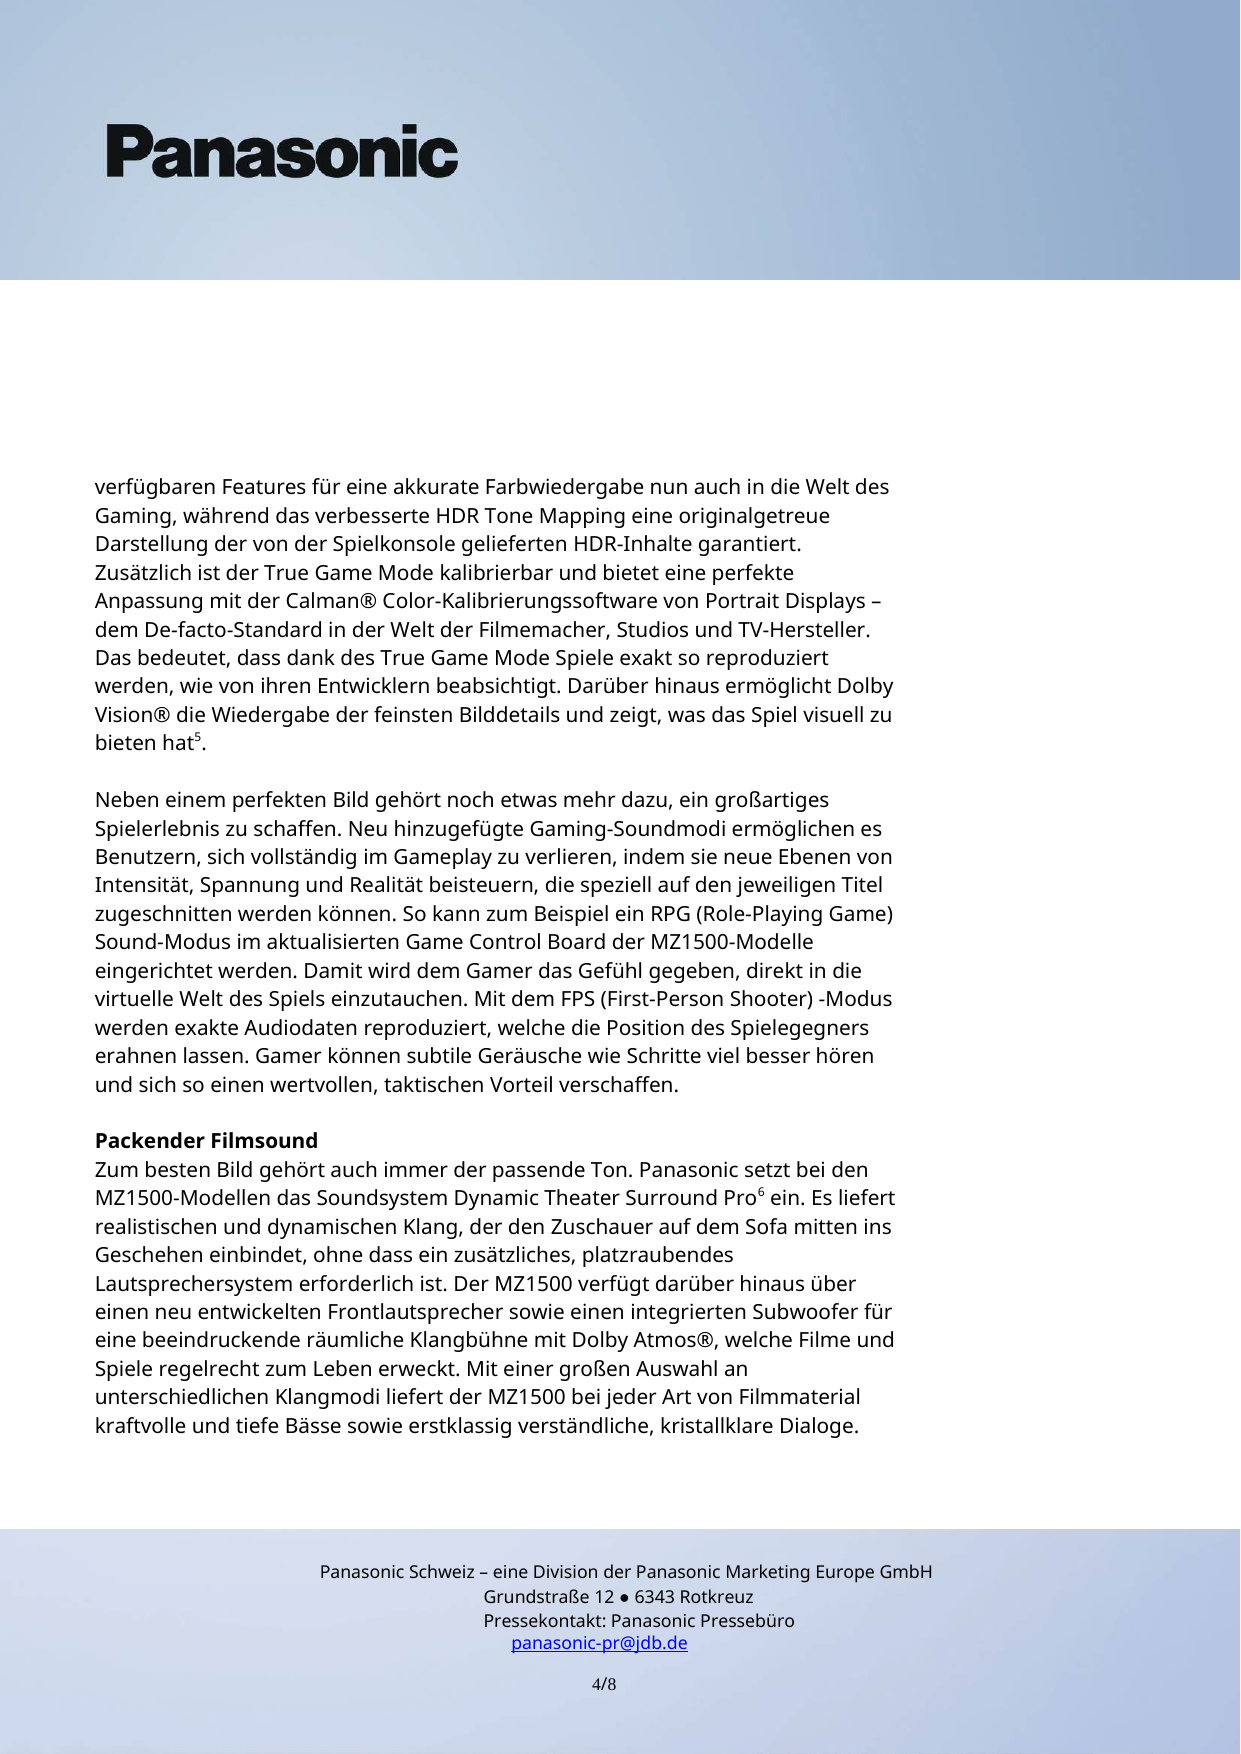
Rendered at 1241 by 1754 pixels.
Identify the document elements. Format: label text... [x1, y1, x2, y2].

picture [0, 1529, 1241, 1754]
picture [0, 0, 1241, 280]
text Packender Filmsound Zum besten Bild gehört auch immer der passende Ton. Panasonic setzt bei den MZ1500-Modellen das Soundsystem Dynamic Theater Surround Pro6 ein. Es liefert realistischen und dynamischen Klang, der den Zuschauer auf dem Sofa mitten ins Geschehen einbindet, ohne dass ein zusätzliches, platzraubendes Lautsprechersystem erforderlich ist. Der MZ1500 verfügt darüber hinaus über einen neu entwickelten Frontlautsprecher sowie einen integrierten Subwoofer für eine beeindruckende räumliche Klangbühne mit Dolby Atmos®, welche Filme und Spiele regelrecht zum Leben erweckt. Mit einer großen Auswahl an unterschiedlichen Klangmodi liefert der MZ1500 bei jeder Art von Filmmaterial kraftvolle und tiefe Bässe sowie erstklassig verständliche, kristallklare Dialoge. [94, 1127, 901, 1439]
